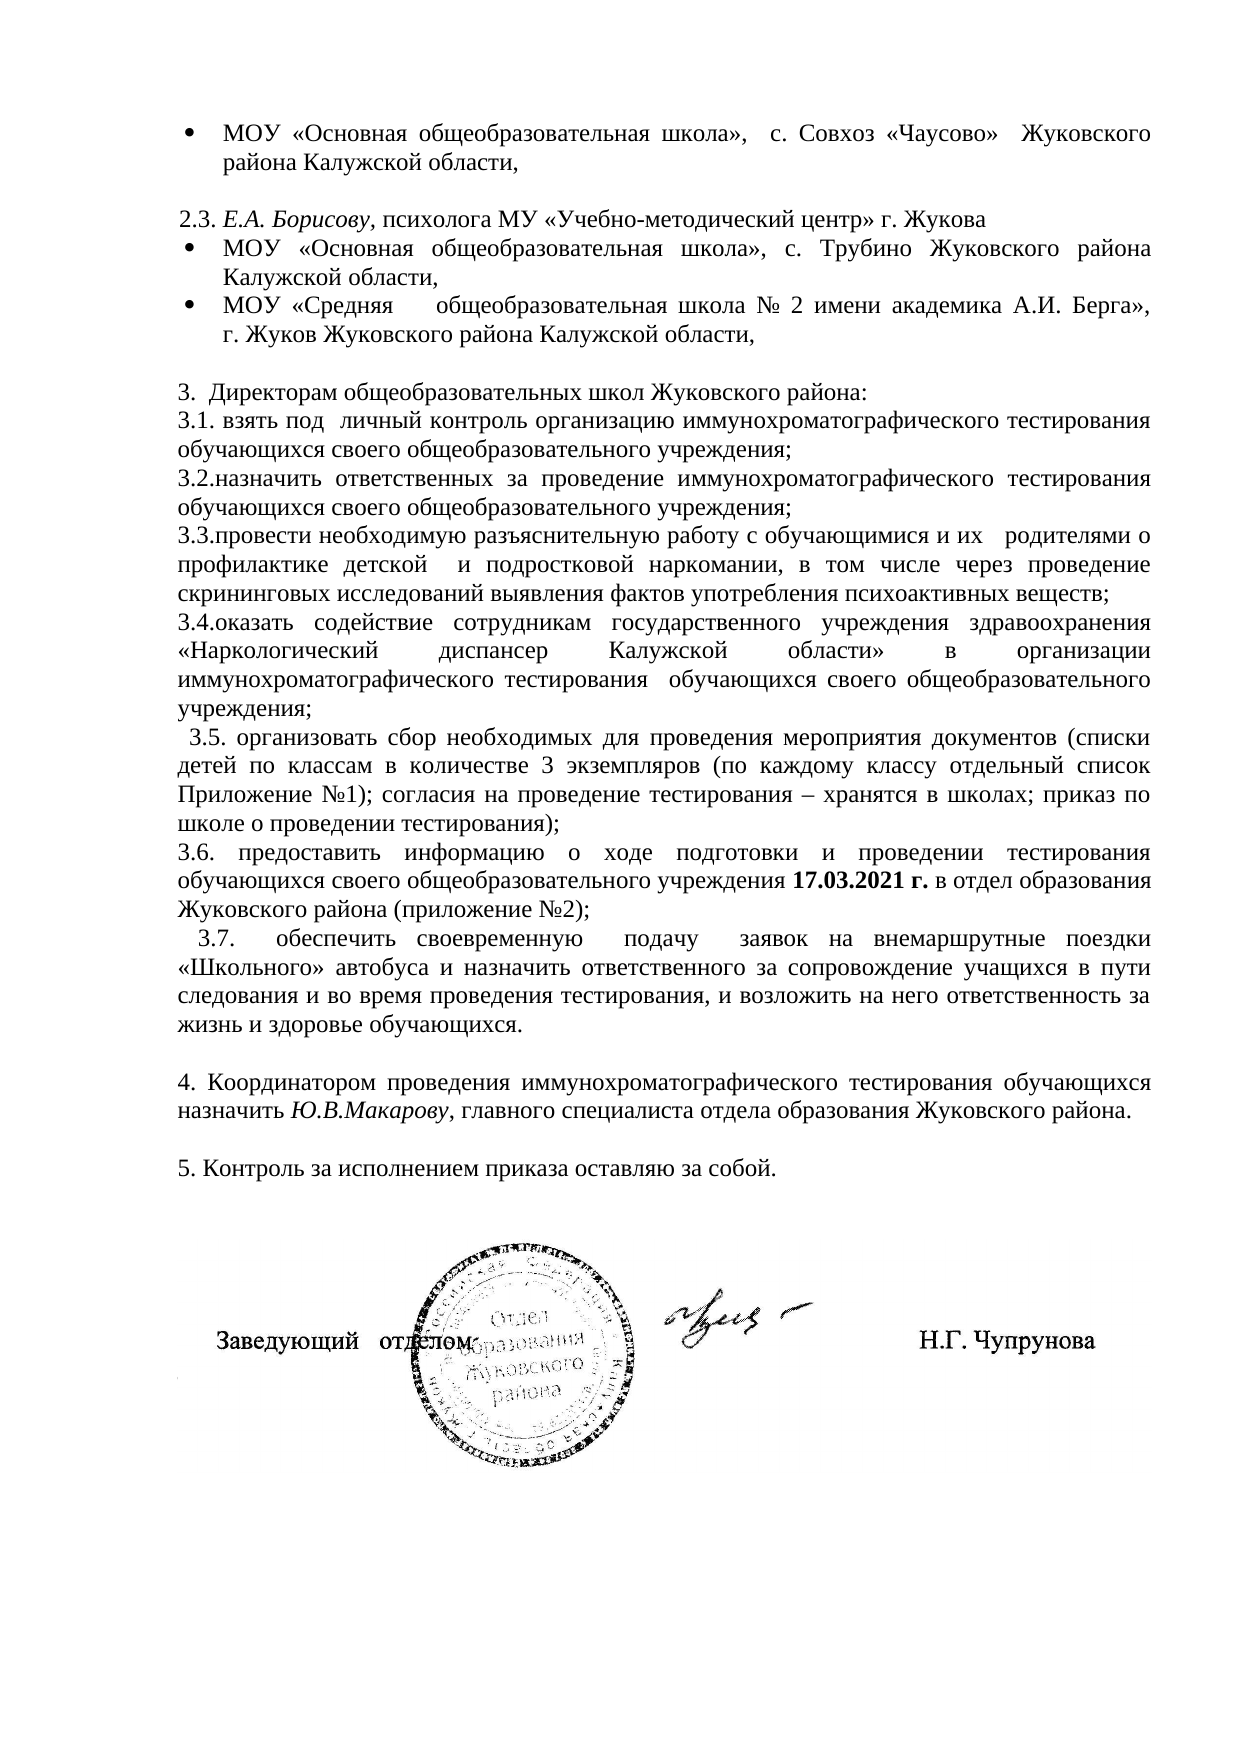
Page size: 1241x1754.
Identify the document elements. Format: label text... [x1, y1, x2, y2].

text 3.1. взять под личный контроль организацию иммунохроматографического тестирования обучающихся своего общеобразовательного учреждения; [177, 406, 1152, 463]
text 3.7. обеспечить своевременную подачу заявок на внемаршрутные поездки «Школьного» автобуса и назначить ответственного за сопровождение учащихся в пути следования и во время проведения тестирования, и возложить на него ответственность за жизнь и здоровье обучающихся. [177, 923, 1152, 1038]
list МОУ «Основная общеобразовательная школа», с. Трубино Жуковского района Калужской области, [185, 233, 1152, 291]
list МОУ «Средняя общеобразовательная школа № 2 имени академика А.И. Берга», г. Жуков Жуковского района Калужской области, [185, 291, 1152, 348]
text 3.5. организовать сбор необходимых для проведения мероприятия документов (списки детей по классам в количестве 3 экземпляров (по каждому классу отдельный список Приложение №1); согласия на проведение тестирования – хранятся в школах; приказ по школе о проведении тестирования); [148, 722, 1152, 837]
text 3.3.провести необходимую разъяснительную работу с обучающимися и их родителями о профилактике детской и подростковой наркомании, в том числе через проведение скрининговых исследований выявления фактов употребления психоактивных веществ; [177, 521, 1152, 607]
text 4. Координатором проведения иммунохроматографического тестирования обучающихся назначить Ю.В.Макарову, главного специалиста отдела образования Жуковского района. [177, 1067, 1152, 1124]
text 5. Контроль за исполнением приказа оставляю за собой. [177, 1153, 1152, 1182]
text 3. Директорам общеобразовательных школ Жуковского района: [177, 377, 1152, 406]
text 3.2.назначить ответственных за проведение иммунохроматографического тестирования обучающихся своего общеобразовательного учреждения; [177, 463, 1152, 521]
list МОУ «Основная общеобразовательная школа», с. Совхоз «Чаусово» Жуковского района Калужской области, [185, 118, 1152, 176]
text 2.3. Е.А. Борисову, психолога МУ «Учебно-методический центр» г. Жукова [148, 204, 1152, 233]
text 3.6. предоставить информацию о ходе подготовки и проведении тестирования обучающихся своего общеобразовательного учреждения 17.03.2021 г. в отдел образования Жуковского района (приложение №2); [177, 837, 1152, 923]
text 3.4.оказать содействие сотрудникам государственного учреждения здравоохранения «Наркологический диспансер Калужской области» в организации иммунохроматографического тестирования обучающихся своего общеобразовательного учреждения; [177, 607, 1152, 722]
